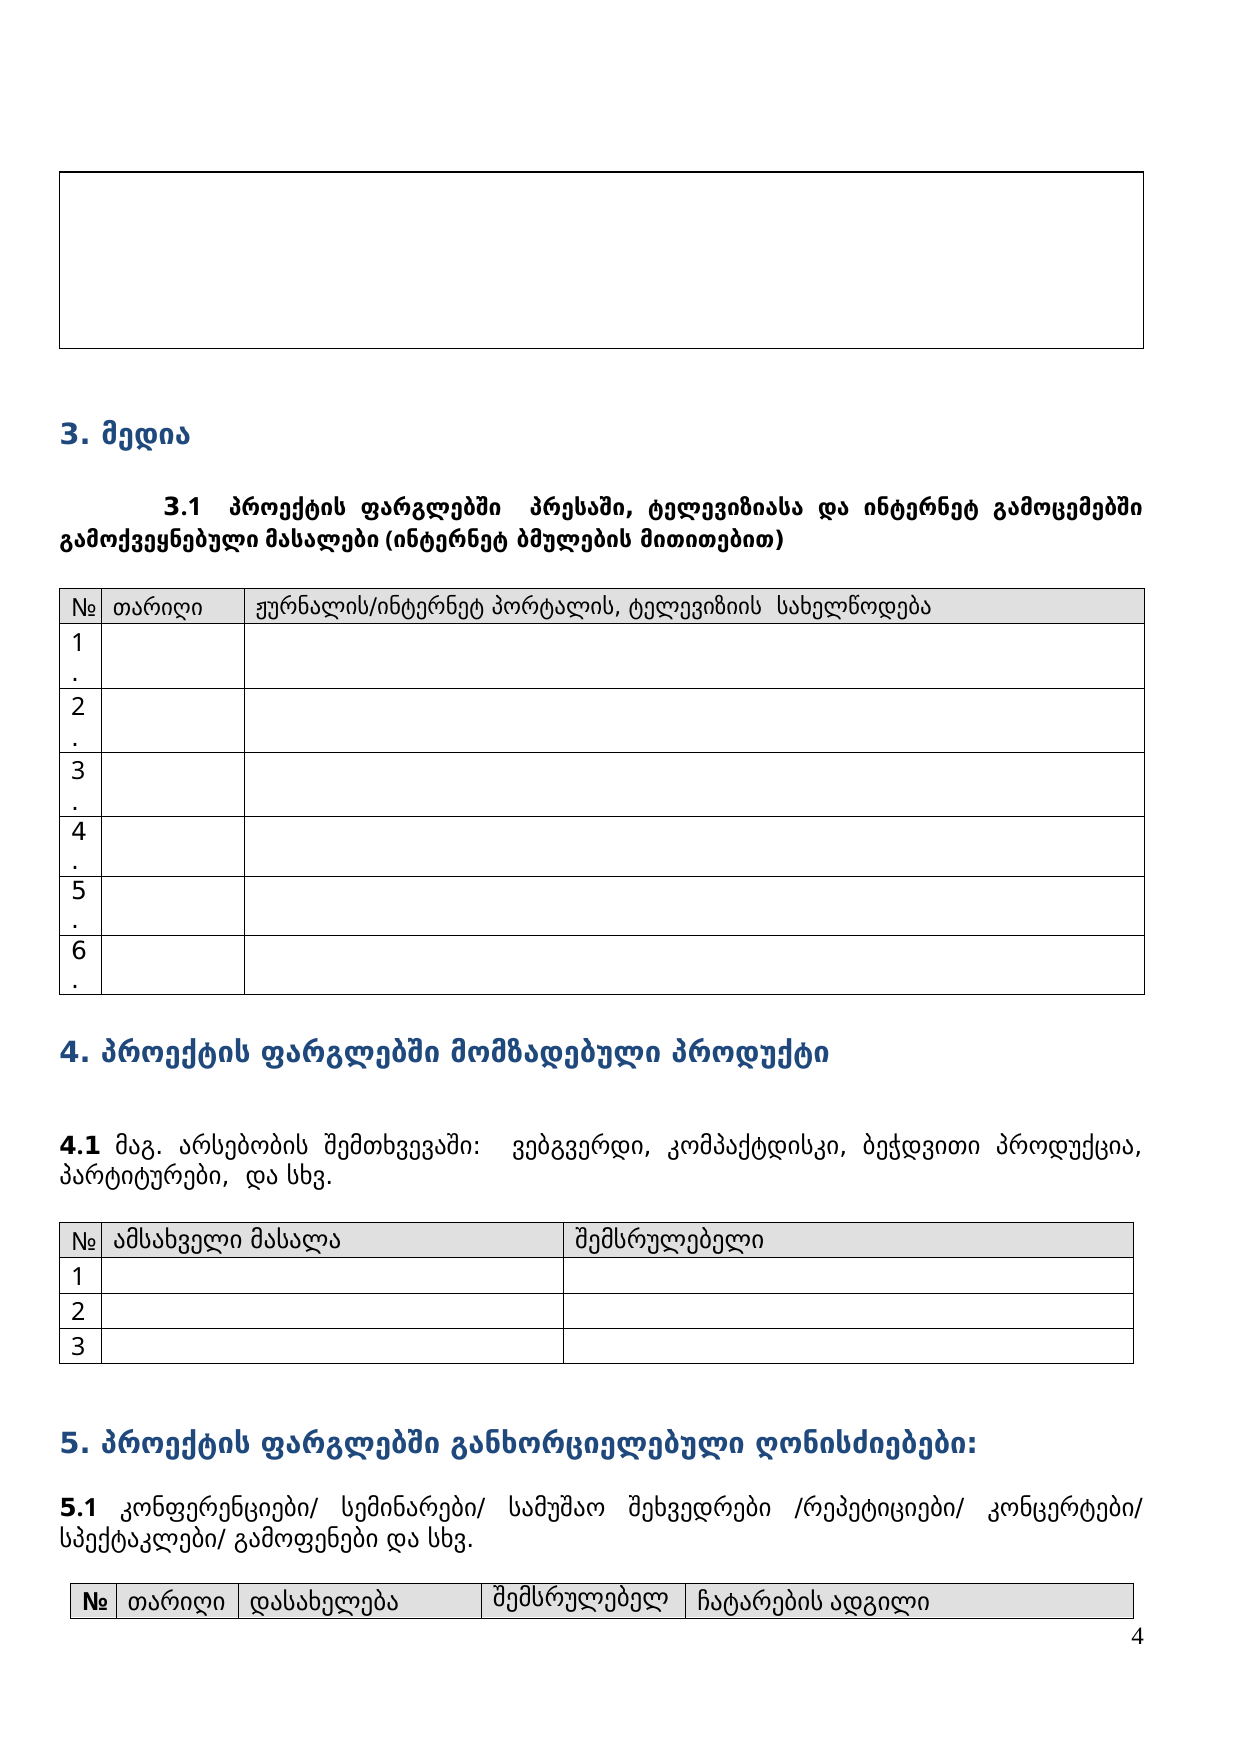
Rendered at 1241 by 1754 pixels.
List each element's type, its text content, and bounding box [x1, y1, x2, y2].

text 4. პროექტის ფარგლებში მომზადებული პროდუქტი [59, 1035, 1144, 1069]
text 4.1 მაგ. არსებობის შემთხვევაში: ვებგვერდი, კომპაქტდისკი, ბეჭდვითი პროდუქცია, პარტიტურები, და სხვ. [59, 1127, 1144, 1191]
table_cell [102, 1294, 563, 1327]
table_cell [564, 1258, 1133, 1292]
table_cell [102, 753, 244, 816]
text 3.1 პროექტის ფარგლებში პრესაში, ტელევიზიასა და ინტერნეტ გამოცემებში გამოქვეყნებული მასალები (ინტერნეტ ბმულების მითითებით) [59, 489, 1144, 554]
table_header № [60, 1223, 101, 1257]
table_header შემსრულებელი [564, 1223, 1133, 1257]
table_cell [245, 817, 1144, 876]
table_cell [245, 877, 1144, 935]
table_header [60, 173, 1143, 347]
table_header თარიღი [117, 1584, 238, 1617]
table_cell [102, 624, 244, 688]
table_cell [564, 1329, 1133, 1363]
table_header № [71, 1584, 116, 1617]
table_cell 5. [60, 877, 101, 935]
table_header ჟურნალის/ინტერნეტ პორტალის, ტელევიზიის სახელწოდება [245, 589, 1144, 623]
table_cell 6. [60, 936, 101, 994]
text 5. პროექტის ფარგლებში განხორციელებული ღონისძიებები: [59, 1427, 1144, 1461]
table_header ამსახველი მასალა [102, 1223, 563, 1257]
table_header დასახელება [239, 1584, 481, 1617]
table_cell 4. [60, 817, 101, 876]
table_cell [245, 753, 1144, 816]
table_cell [102, 936, 244, 994]
table_cell 3. [60, 753, 101, 816]
table_cell [245, 936, 1144, 994]
table_cell [102, 877, 244, 935]
table_cell [102, 817, 244, 876]
table_header შემსრულებელი [482, 1584, 685, 1617]
table_cell [245, 624, 1144, 688]
table_cell 3 [60, 1329, 101, 1363]
table_cell [102, 1258, 563, 1292]
table_cell [102, 1329, 563, 1363]
text 5.1 კონფერენციები/ სემინარები/ სამუშაო შეხვედრები /რეპეტიციები/ კონცერტები/ სპექტაკლები/ გამოფენები და სხვ. [59, 1490, 1144, 1553]
table_header ჩატარების ადგილი [686, 1584, 1133, 1617]
table_cell [245, 689, 1144, 752]
table_header თარიღი [102, 589, 244, 623]
table_cell 1 [60, 1258, 101, 1292]
table_cell [102, 689, 244, 752]
subtitle მედია [59, 417, 1144, 451]
table_cell 1. [60, 624, 101, 688]
table_cell 2 [60, 1294, 101, 1327]
table_header № [60, 589, 101, 623]
table_cell 2. [60, 689, 101, 752]
table_cell [564, 1294, 1133, 1327]
